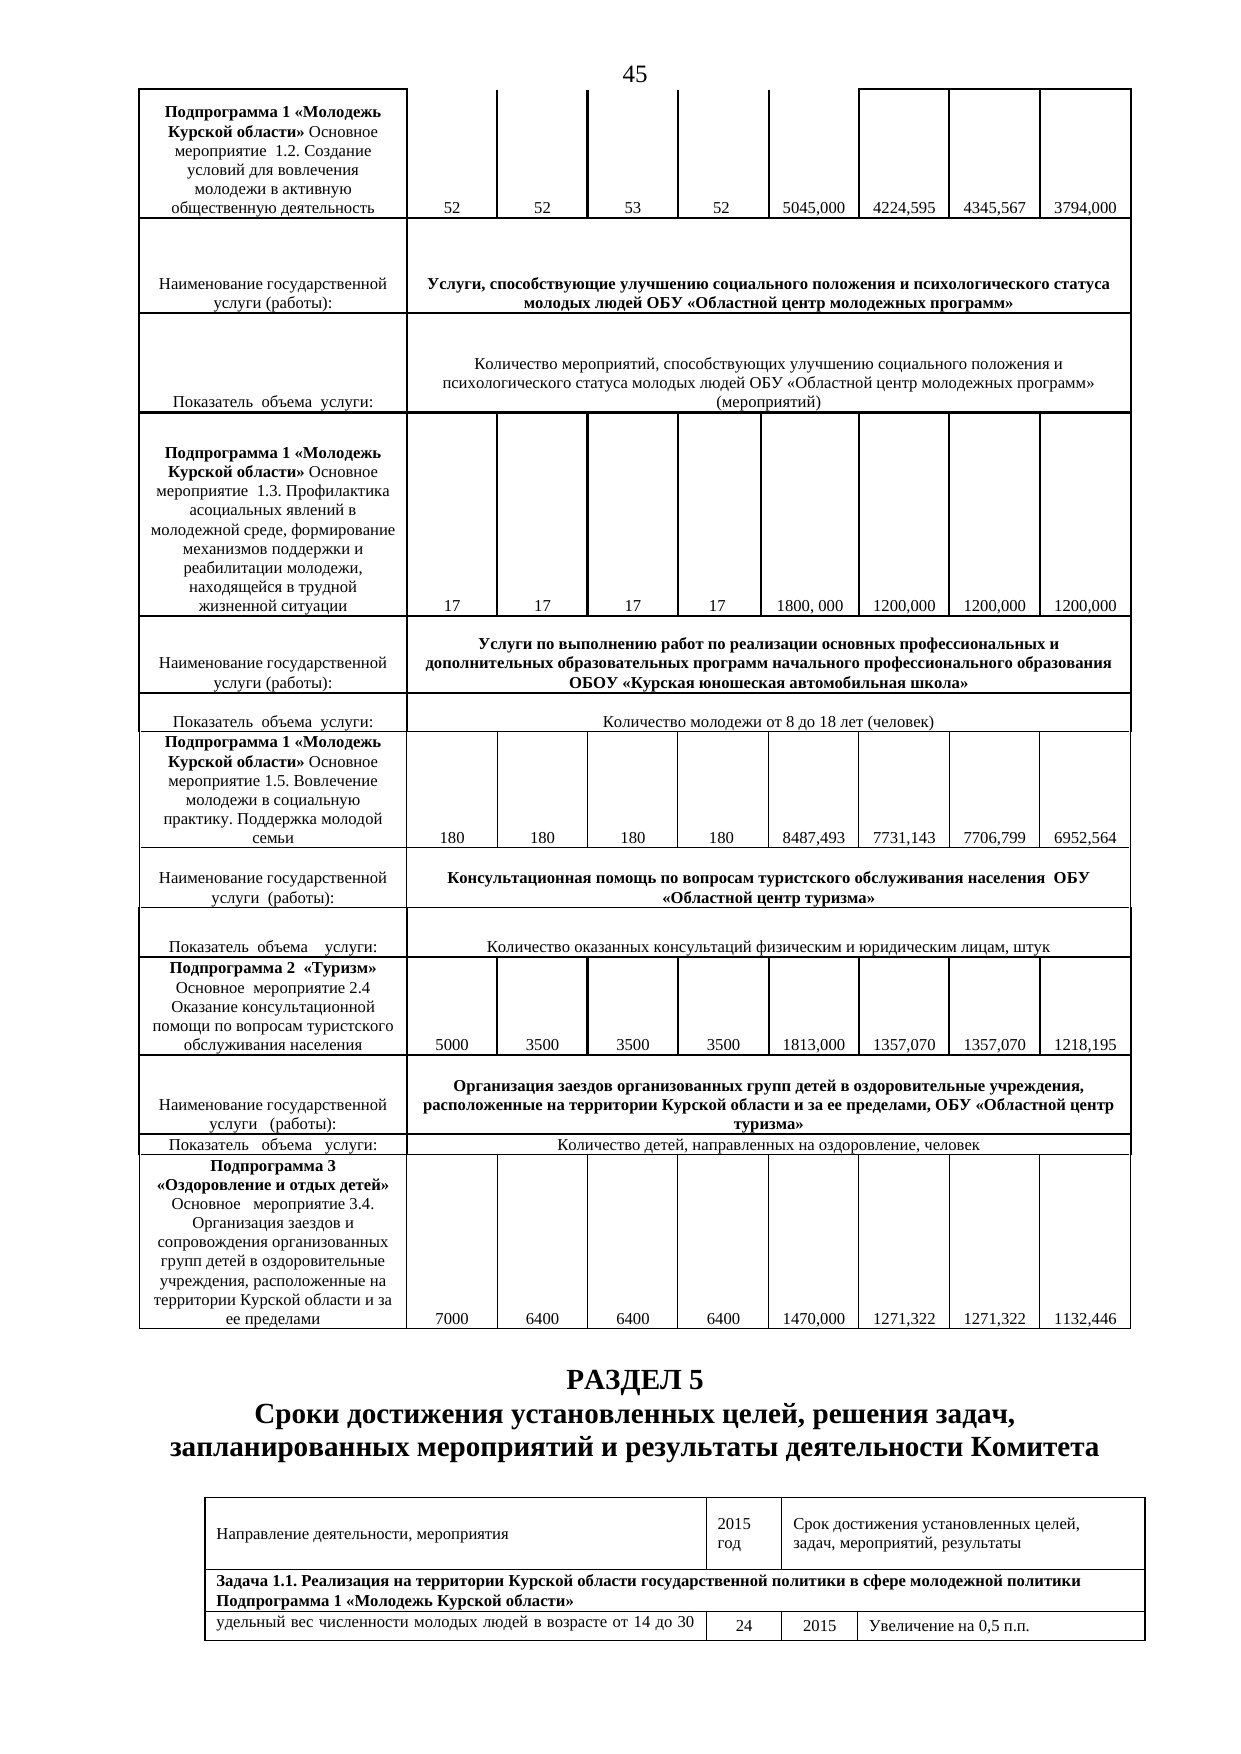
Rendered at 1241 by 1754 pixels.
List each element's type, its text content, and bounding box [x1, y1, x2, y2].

table_cell 4224,595 [860, 90, 948, 217]
table_cell 180 [678, 732, 768, 847]
table_cell Подпрограмма 3 «Оздоровление и отдых детей» Основное мероприятие 3.4. Организация заездов и сопровождения организованных групп детей в оздоровительные учреждения, расположенные на территории Курской области и за ее пределами [140, 1155, 406, 1328]
table_cell Количество детей, направленных на оздоровление, человек [408, 1135, 1130, 1154]
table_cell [858, 1612, 1144, 1640]
table_cell 17 [679, 414, 760, 615]
table_cell 1132,446 [1040, 1154, 1130, 1328]
table_cell Показатель объема услуги: [140, 694, 406, 731]
table_cell 52 [678, 88, 768, 217]
table_cell Консультационная помощь по вопросам туристского обслуживания населения ОБУ «Областной центр туризма» [407, 847, 1130, 907]
table_cell 1271,322 [859, 1155, 949, 1328]
table_cell 7731,143 [859, 732, 949, 847]
table_cell 3500 [679, 958, 768, 1054]
table_cell 1470,000 [769, 1155, 858, 1328]
table_cell Показатель объема услуги: [140, 1135, 406, 1154]
table_cell 5000 [408, 958, 496, 1054]
table_cell 3500 [498, 958, 586, 1054]
table_cell Организация заездов организованных групп детей в оздоровительные учреждения, расположенные на территории Курской области и за ее пределами, ОБУ «Областной центр туризма» [408, 1056, 1130, 1133]
table_cell 24 [707, 1612, 781, 1640]
table_cell 53 [588, 88, 678, 217]
table_cell 1357,070 [950, 958, 1039, 1054]
table_cell 1200,000 [950, 414, 1039, 615]
table_header Срок достижения установленных целей, задач, мероприятий, результаты [782, 1498, 1144, 1569]
table_cell 180 [407, 732, 497, 847]
table_cell 4345,567 [950, 90, 1039, 217]
table_cell 7000 [407, 1155, 497, 1328]
table_cell Услуги по выполнению работ по реализации основных профессиональных и дополнительных образовательных программ начального профессионального образования ОБОУ «Курская юношеская автомобильная школа» [408, 617, 1130, 692]
table_cell 180 [588, 732, 677, 847]
table_cell Задача 1.1. Реализация на территории Курской области государственной политики в сфере молодежной политики Подпрограмма 1 «Молодежь Курской области» [206, 1570, 1144, 1611]
table_cell Количество молодежи от 8 до 18 лет (человек) [408, 694, 1130, 731]
table_cell 52 [408, 88, 497, 217]
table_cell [206, 1612, 706, 1640]
table_cell 1200,000 [860, 414, 948, 615]
table_cell Наименование государственной услуги (работы): [140, 848, 406, 907]
table_cell 6400 [498, 1155, 587, 1328]
table_cell Показатель объема услуги: [140, 908, 406, 956]
table_cell 8487,493 [769, 732, 858, 847]
table_cell 6400 [588, 1155, 677, 1328]
table_cell 6400 [678, 1155, 768, 1328]
table_cell Подпрограмма 1 «Молодежь Курской области» Основное мероприятие 1.3. Профилактика асоциальных явлений в молодежной среде, формирование механизмов поддержки и реабилитации молодежи, находящейся в трудной жизненной ситуации [140, 414, 406, 615]
table_cell 1200,000 [1041, 414, 1130, 615]
table_cell 17 [589, 414, 677, 615]
table_cell Количество мероприятий, способствующих улучшению социального положения и психологического статуса молодых людей ОБУ «Областной центр молодежных программ» (мероприятий) [408, 314, 1130, 411]
table_cell Количество оказанных консультаций физическим и юридическим лицам, штук [408, 907, 1130, 956]
table_cell 17 [498, 414, 586, 615]
table_header 2015 год [707, 1498, 781, 1569]
text РАЗДЕЛ 5 [162, 1362, 1107, 1396]
table_cell 180 [498, 732, 587, 847]
table_cell 2015 год [782, 1612, 857, 1640]
table_cell 1218,195 [1041, 958, 1130, 1054]
table_cell 52 [497, 88, 587, 217]
table_cell Подпрограмма 1 «Молодежь Курской области» Основное мероприятие 1.2. Создание условий для вовлечения молодежи в активную общественную деятельность [140, 90, 406, 217]
table_cell 3794,000 [1041, 90, 1130, 217]
table_cell 17 [408, 414, 496, 615]
table_cell Наименование государственной услуги (работы): [140, 617, 406, 692]
text Сроки достижения установленных целей, решения задач, запланированных мероприятий и результаты деятельности Комитета [162, 1396, 1107, 1463]
table_cell 6952,564 [1040, 731, 1130, 847]
table_cell 1271,322 [950, 1155, 1039, 1328]
table_cell Показатель объема услуги: [140, 314, 406, 411]
table_cell 1800, 000 [762, 414, 858, 615]
table_cell 5045,000 [769, 88, 858, 217]
table_header Направление деятельности, мероприятия [206, 1498, 706, 1569]
table_cell Наименование государственной услуги (работы): [140, 1056, 406, 1133]
table_cell 7706,799 [950, 732, 1039, 847]
table_cell 1357,070 [860, 958, 948, 1054]
table_cell Услуги, способствующие улучшению социального положения и психологического статуса молодых людей ОБУ «Областной центр молодежных программ» [408, 219, 1130, 312]
table_cell Наименование государственной услуги (работы): [140, 219, 406, 312]
table_cell Подпрограмма 1 «Молодежь Курской области» Основное мероприятие 1.5. Вовлечение молодежи в социальную практику. Поддержка молодой семьи [140, 732, 406, 847]
table_cell 1813,000 [770, 958, 858, 1054]
table_cell 3500 [589, 958, 677, 1054]
table_cell Подпрограмма 2 «Туризм» Основное мероприятие 2.4 Оказание консультационной помощи по вопросам туристского обслуживания населения [140, 958, 406, 1054]
